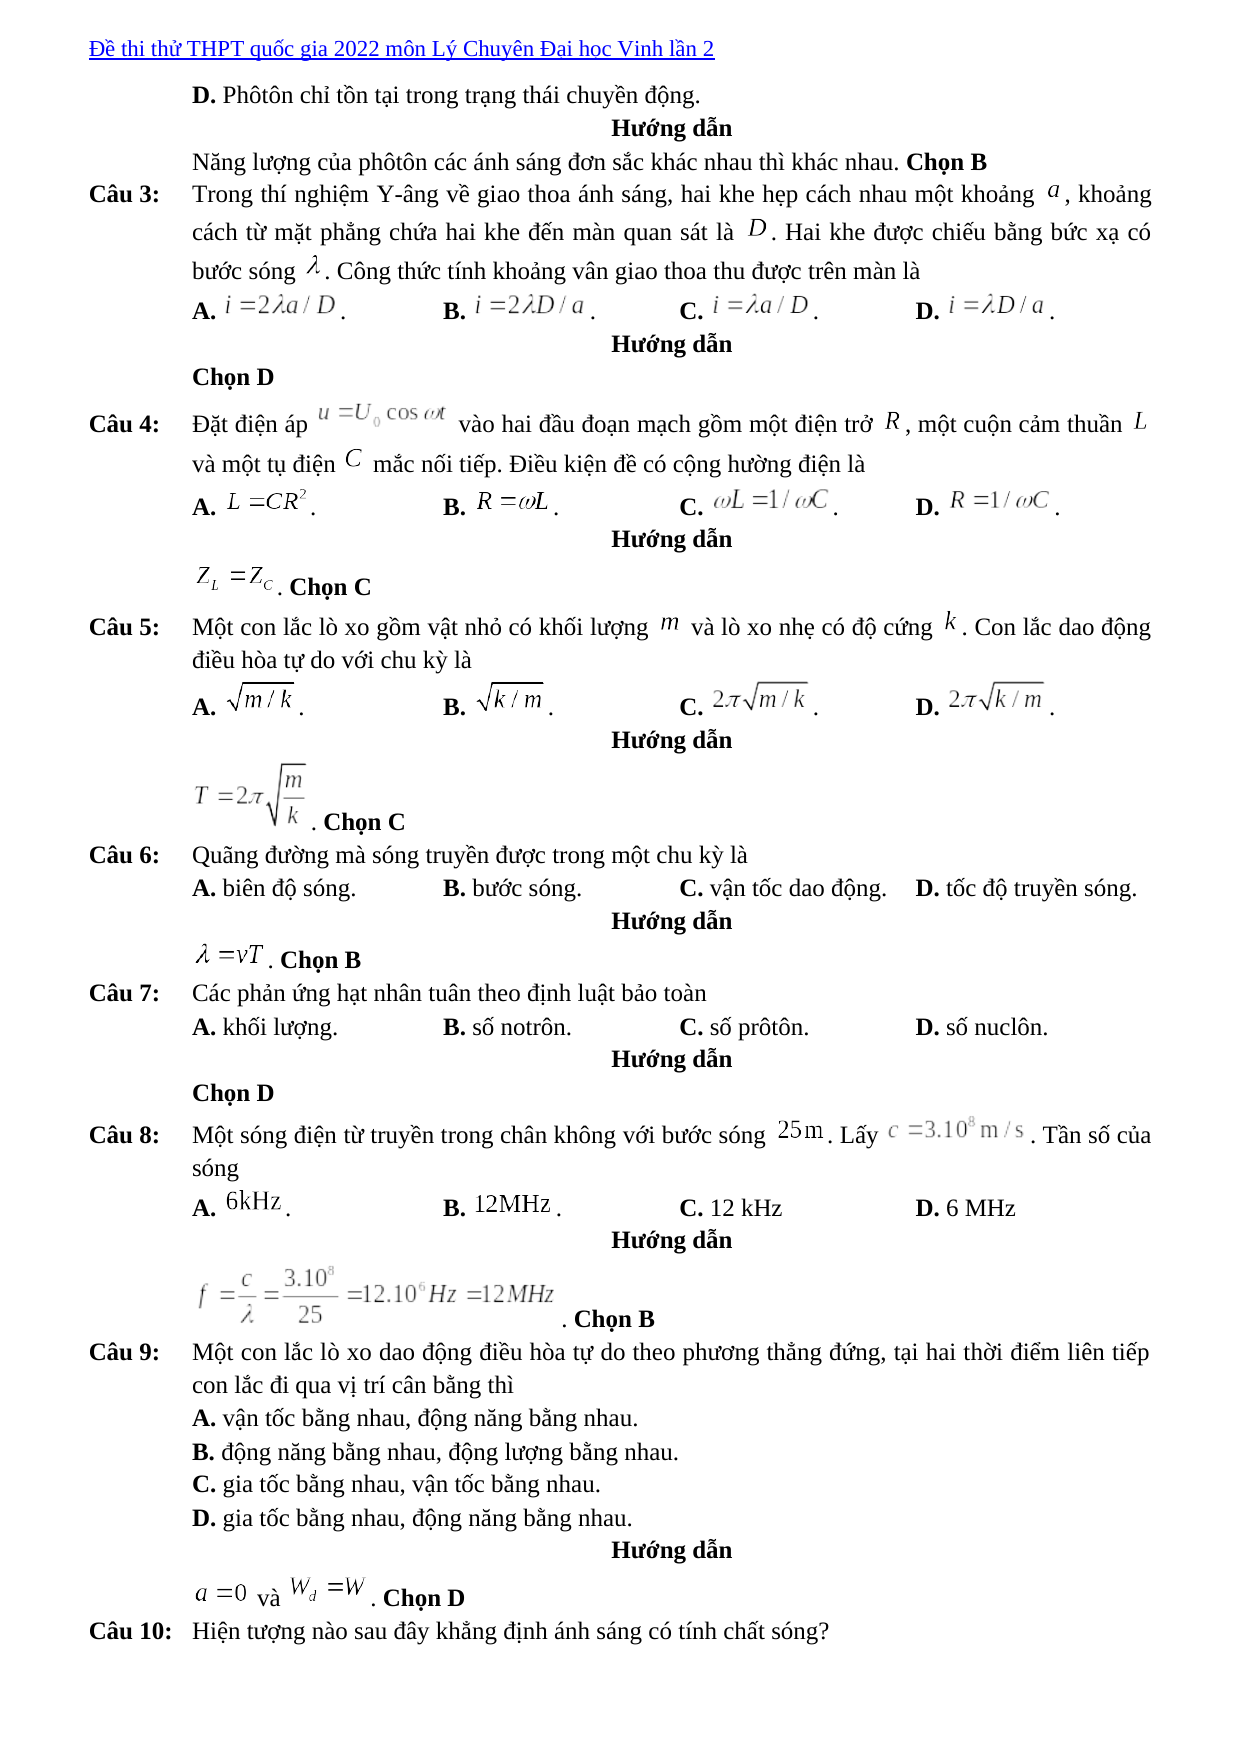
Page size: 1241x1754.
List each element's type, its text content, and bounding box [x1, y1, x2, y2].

text A. . B. . C. . D. . [192, 482, 1152, 520]
text . Chọn B [192, 939, 1152, 974]
text Câu 7: Các phản ứng hạt nhân tuân theo định luật bảo toàn [88, 978, 1152, 1007]
text D. gia tốc bằng nhau, động năng bằng nhau. [192, 1503, 1152, 1531]
text Câu 4: Đặt điện áp vào hai đầu đoạn mạch gồm một điện trở , một cuộn cảm thuần và một tụ điện mắc nối tiếp. Điều kiện đề có cộng hường điện là [88, 395, 1152, 478]
text Câu 6: Quãng đường mà sóng truyền được trong một chu kỳ là [88, 840, 1152, 868]
text Hướng dẫn [192, 329, 1152, 358]
text . Chọn C [192, 758, 1152, 836]
text và . Chọn D [192, 1569, 1152, 1612]
text Hướng dẫn [192, 113, 1152, 142]
text C. gia tốc bằng nhau, vận tốc bằng nhau. [192, 1469, 1152, 1498]
text Hướng dẫn [192, 906, 1152, 934]
text A. . B. . C. . D. . [192, 678, 1152, 721]
text A. . B. . C. 12 kHz D. 6 MHz [192, 1186, 1152, 1221]
text . Chọn C [192, 558, 1152, 601]
text Hướng dẫn [192, 1536, 1152, 1564]
text Câu 8: Một sóng điện từ truyền trong chân không với bước sóng . Lấy . Tần số của sóng [88, 1111, 1152, 1182]
text D. Phôtôn chỉ tồn tại trong trạng thái chuyền động. [192, 81, 1152, 109]
text Hướng dẫn [192, 1044, 1152, 1073]
text Năng lượng của phôtôn các ánh sáng đơn sắc khác nhau thì khác nhau. Chọn B [192, 147, 1152, 175]
text Câu 9: Một con lắc lò xo dao động điều hòa tự do theo phương thẳng đứng, tại hai thời điểm liên tiếp con lắc đi qua vị trí cân bằng thì [88, 1337, 1152, 1399]
text Chọn D [192, 1078, 1152, 1106]
text Hướng dẫn [192, 725, 1152, 754]
text Hướng dẫn [192, 1226, 1152, 1254]
text Câu 10: Hiện tượng nào sau đây khẳng định ánh sáng có tính chất sóng? [88, 1616, 1152, 1645]
text Chọn D [192, 362, 1152, 391]
text Hướng dẫn [192, 524, 1152, 553]
text B. động năng bằng nhau, động lượng bằng nhau. [192, 1437, 1152, 1465]
text A. khối lượng. B. số notrôn. C. số prôtôn. D. số nuclôn. [192, 1012, 1152, 1040]
text A. vận tốc bằng nhau, động năng bằng nhau. [192, 1403, 1152, 1432]
text Câu 3: Trong thí nghiệm Y-âng về giao thoa ánh sáng, hai khe hẹp cách nhau một khoảng , khoảng cách từ mặt phẳng chứa hai khe đến màn quan sát là . Hai khe được chiếu bằng bức xạ có bước sóng . Công thức tính khoảng vân giao thoa thu được trên màn là [88, 179, 1152, 285]
text Câu 5: Một con lắc lò xo gồm vật nhỏ có khối lượng và lò xo nhẹ có độ cứng . Con lắc dao động điều hòa tự do với chu kỳ là [88, 605, 1152, 673]
text . Chọn B [192, 1259, 1152, 1333]
text A. biên độ sóng. B. bước sóng. C. vận tốc dao động. D. tốc độ truyền sóng. [192, 873, 1152, 902]
text A. . B. . C. . D. . [192, 289, 1152, 325]
